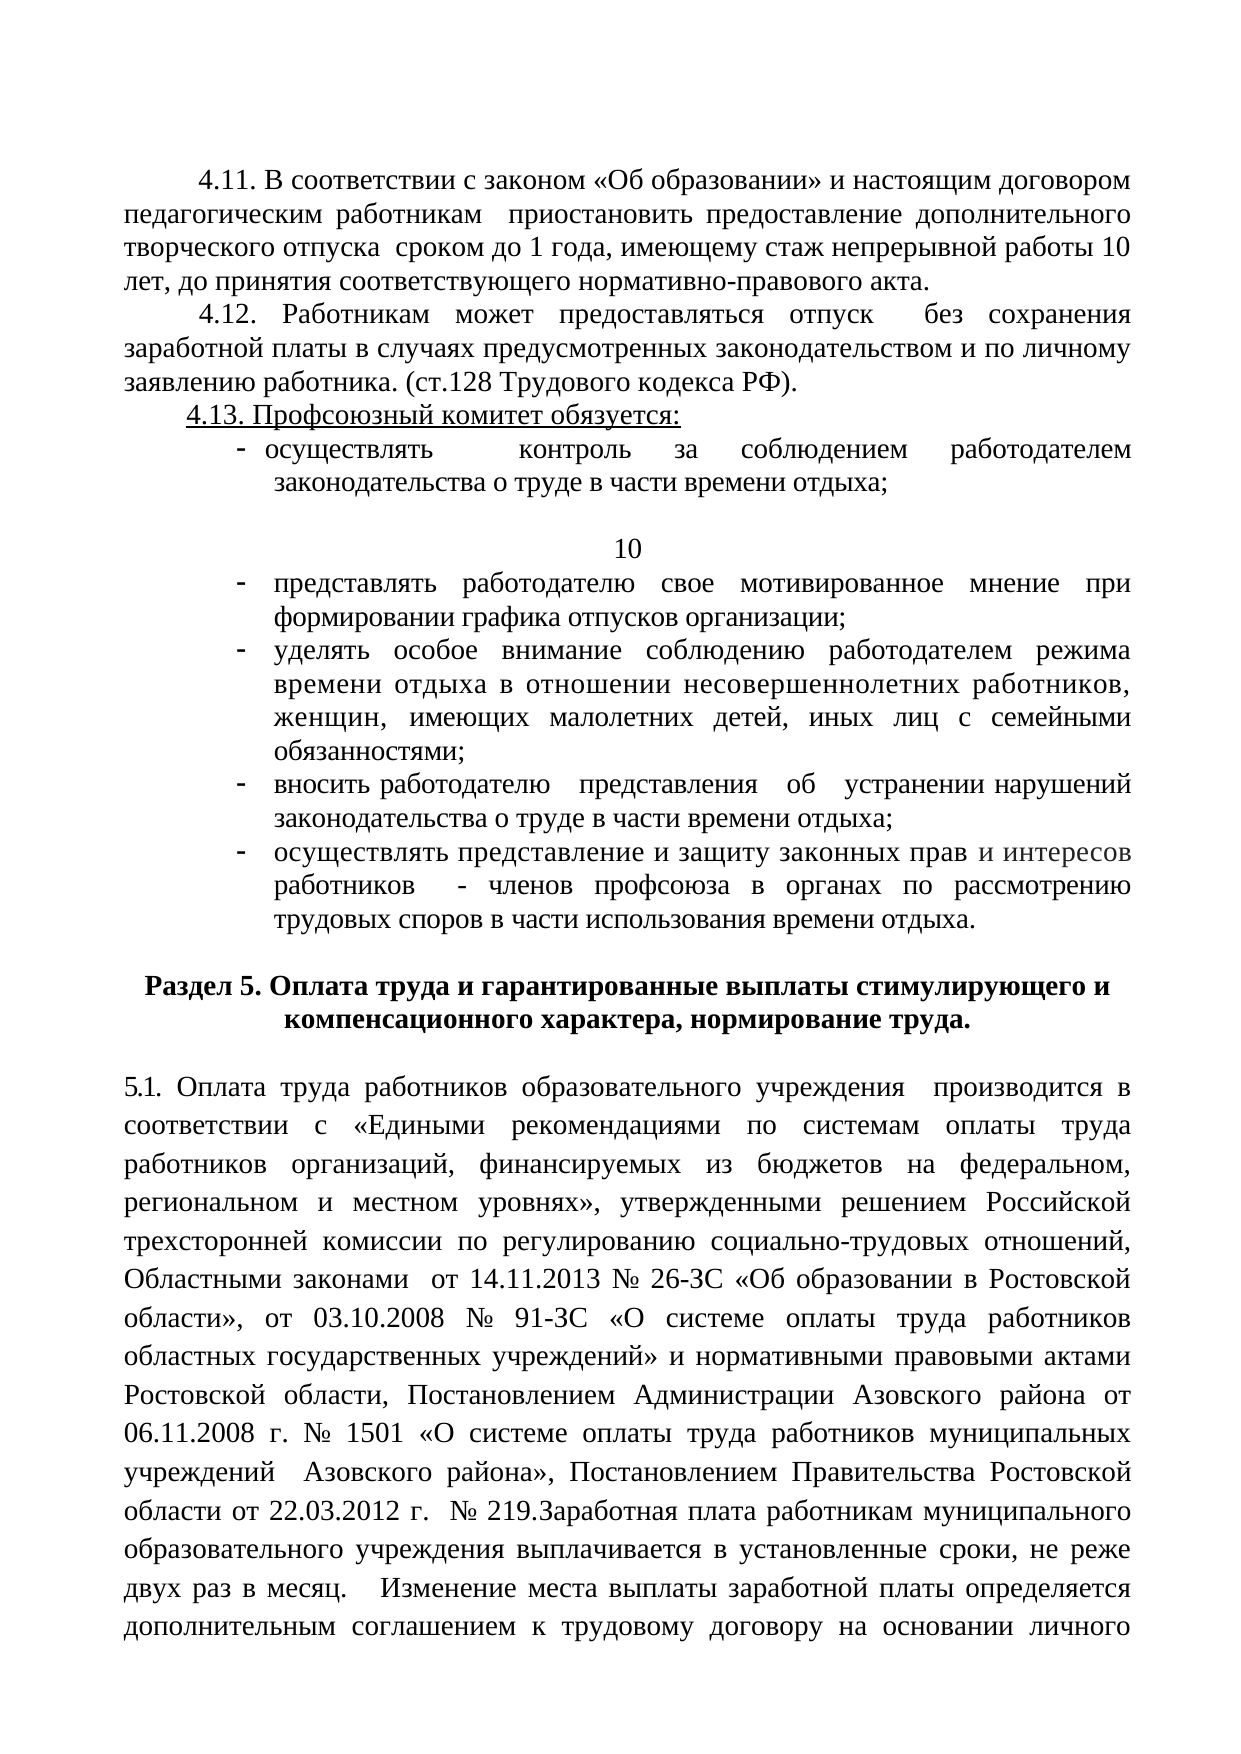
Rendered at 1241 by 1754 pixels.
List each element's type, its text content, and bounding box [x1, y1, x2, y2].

list представлять работодателю свое мотивированное мнение при формировании графика отпусков организации; [236, 565, 1132, 632]
text Раздел 5. Оплата труда и гарантированные выплаты стимулирующего и компенсационного характера, нормирование труда. [123, 968, 1132, 1035]
text 4.13. Профсоюзный комитет обязуется: [123, 397, 1132, 431]
text 10 [123, 532, 1132, 565]
text 4.11. В соответствии с законом «Об образовании» и настоящим договором педагогическим работникам приостановить предоставление дополнительного творческого отпуска сроком до 1 года, имеющему стаж непрерывной работы 10 лет, до принятия соответствующего нормативно-правового акта. [123, 162, 1132, 297]
list уделять особое внимание соблюдению работодателем режима времени отдыха в отношении несовершеннолетних работников, женщин, имеющих малолетних детей, иных лиц с семейными обязанностями; [236, 632, 1132, 767]
list осуществлять контроль за соблюдением работодателем законодательства о труде в части времени отдыха; [236, 431, 1132, 498]
list вносить работодателю представления об устранении нарушений законодательства о труде в части времени отдыха; [236, 767, 1132, 834]
text 4.12. Работникам может предоставляться отпуск без сохранения заработной платы в случаях предусмотренных законодательством и по личному заявлению работника. (ст.128 Трудового кодекса РФ). [123, 297, 1132, 397]
list осуществлять представление и защиту законных прав и интересов работников - членов профсоюза в органах по рассмотрению трудовых споров в части использования времени отдыха. [236, 834, 1132, 934]
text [123, 1069, 1132, 1642]
